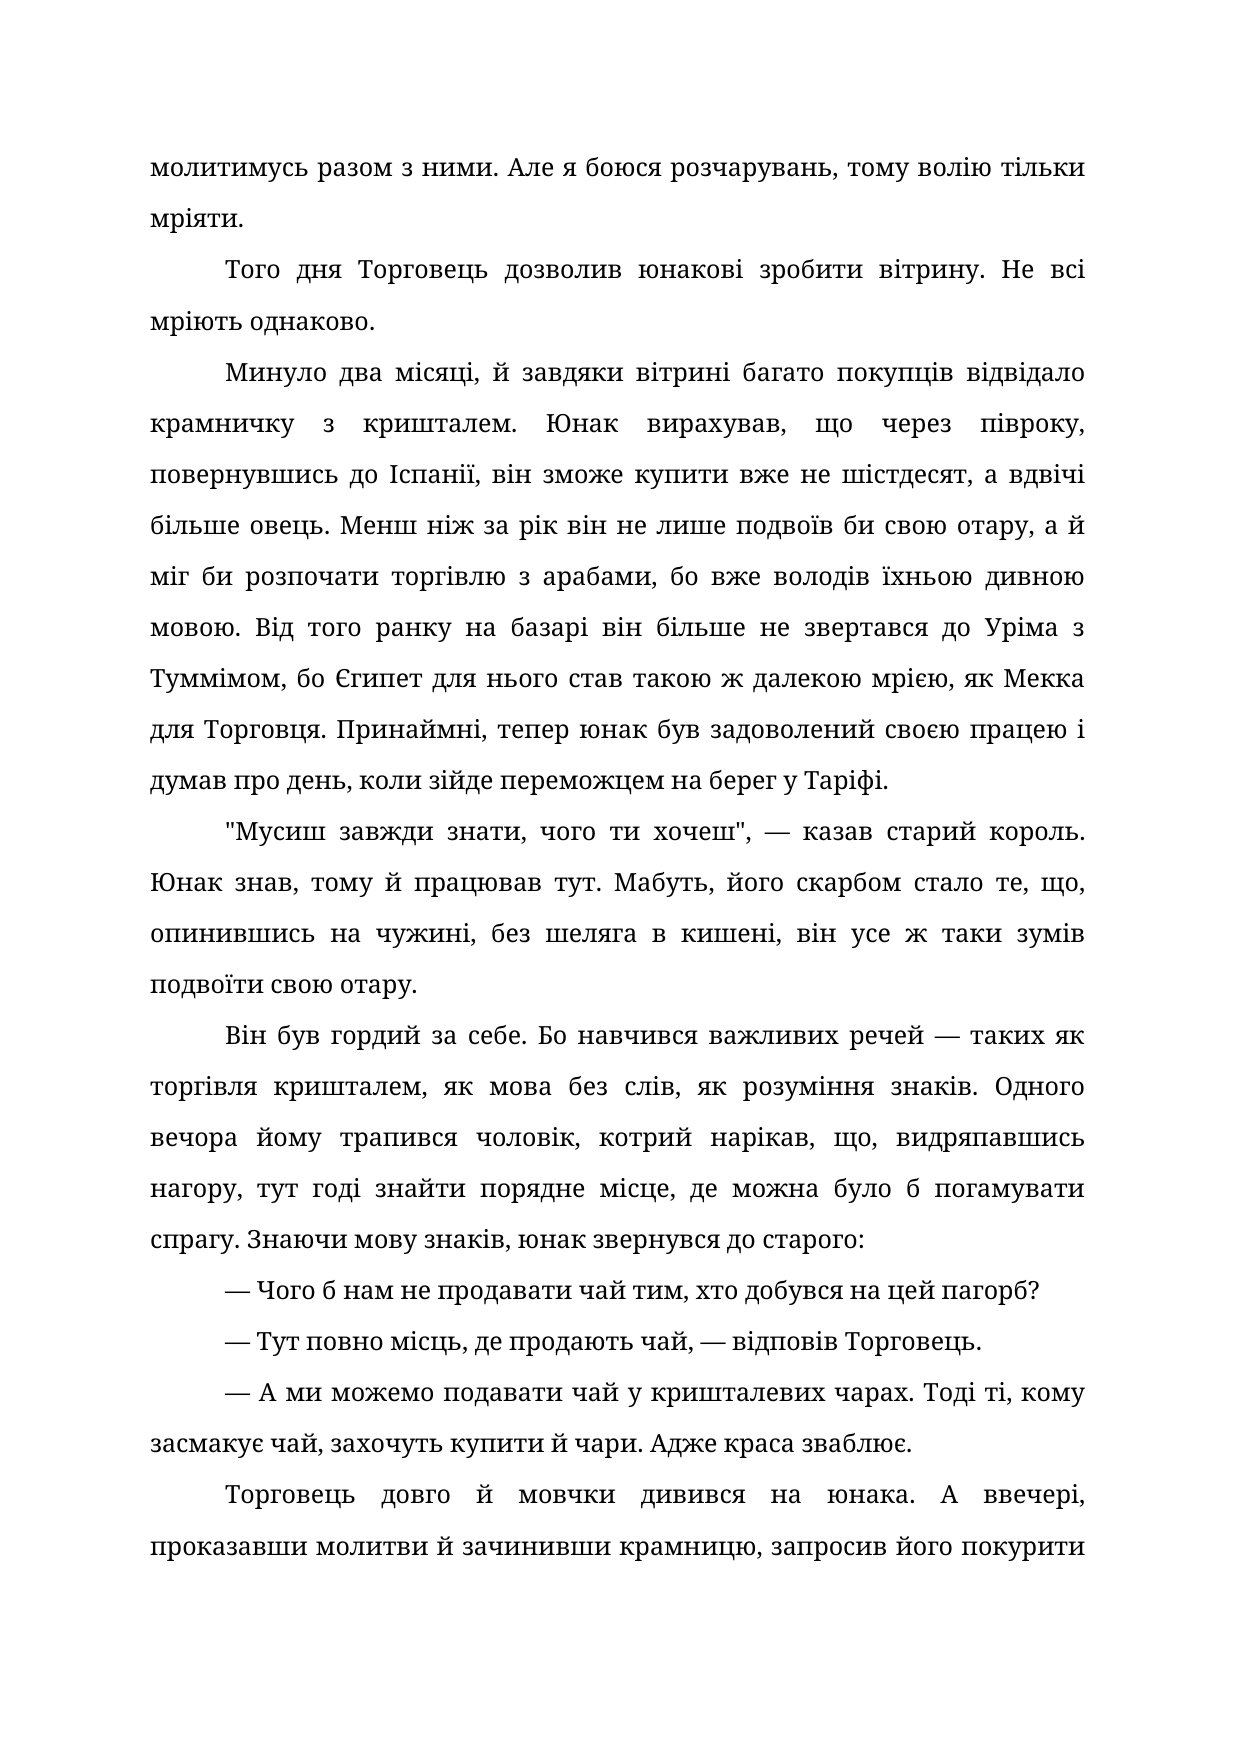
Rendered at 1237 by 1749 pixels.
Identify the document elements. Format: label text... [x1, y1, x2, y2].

text — Чого б нам не продавати чай тим, хто добувся на цей пагорб? [150, 1273, 1086, 1307]
text "Мусиш завжди знати, чого ти хочеш", — казав старий король. Юнак знав, тому й працював тут. Мабуть, його скарбом стало те, що, опинившись на чужині, без шеляга в кишені, він усе ж таки зумів подвоїти свою отару. [150, 813, 1086, 1001]
text Він був гордий за себе. Бо навчився важливих речей — таких як торгівля кришталем, як мова без слів, як розуміння знаків. Одного вечора йому трапився чоловік, котрий нарікав, що, видряпавшись нагору, тут годі знайти порядне місце, де можна було б погамувати спрагу. Знаючи мову знаків, юнак звернувся до старого: [150, 1018, 1086, 1256]
text Минуло два місяці, й завдяки вітрині багато покупців відвідало крамничку з кришталем. Юнак вирахував, що через півроку, повернувшись до Іспанії, він зможе купити вже не шістдесят, а вдвічі більше овець. Менш ніж за рік він не лише подвоїв би свою отару, а й міг би розпочати торгівлю з арабами, бо вже володів їхньою дивною мовою. Від того ранку на базарі він більше не звертався до Уріма з Туммімом, бо Єгипет для нього став такою ж далекою мрією, як Мекка для Торговця. Принаймні, тепер юнак був задоволений своєю працею і думав про день, коли зійде переможцем на берег у Таріфі. [150, 354, 1086, 797]
text Того дня Торговець дозволив юнакові зробити вітрину. Не всі мріють однаково. [150, 252, 1086, 337]
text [150, 150, 1086, 235]
text — Тут повно місць, де продають чай, — відповів Торговець. [150, 1324, 1086, 1358]
text — А ми можемо подавати чай у кришталевих чарах. Тоді ті, кому засмакує чай, захочуть купити й чари. Адже краса зваблює. [150, 1375, 1086, 1460]
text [150, 1477, 1086, 1562]
